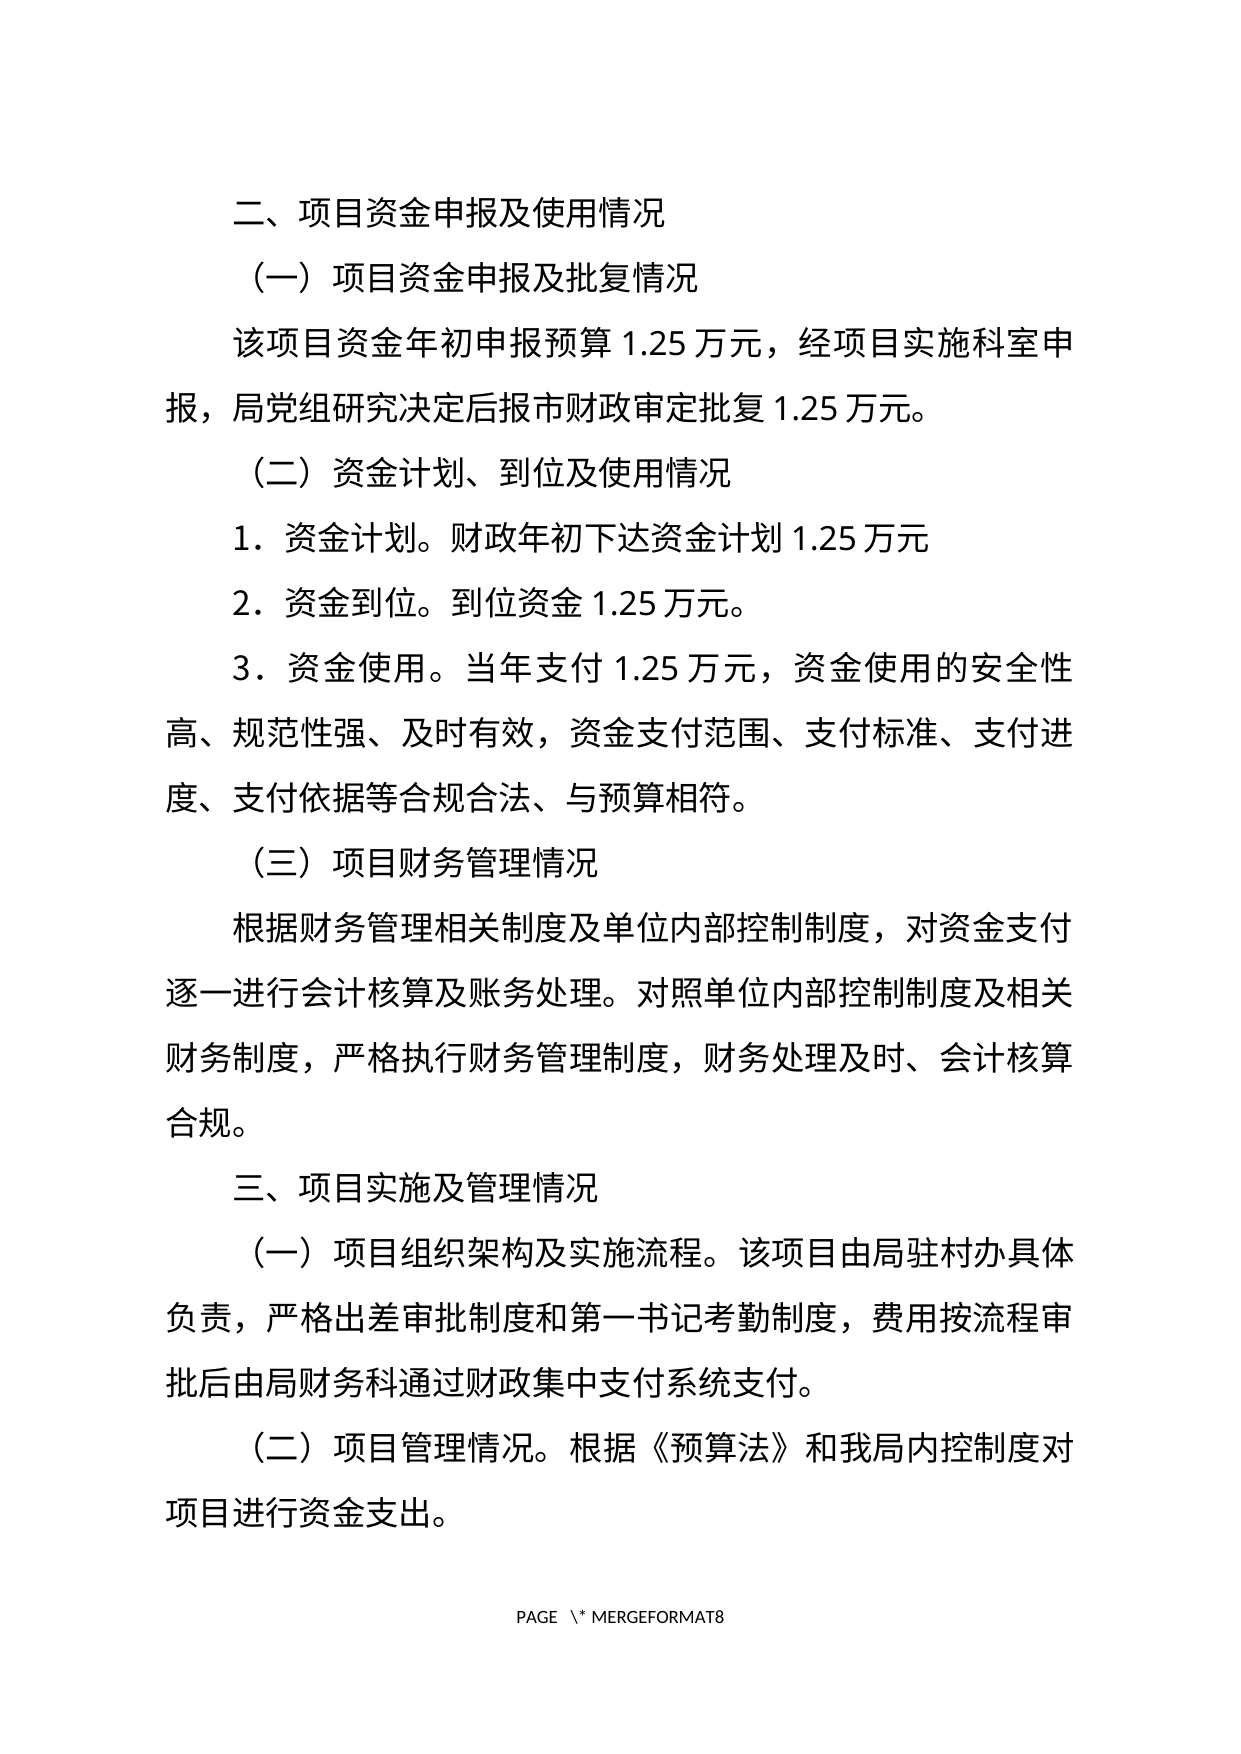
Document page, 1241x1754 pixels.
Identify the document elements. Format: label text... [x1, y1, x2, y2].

text （一）项目组织架构及实施流程。该项目由局驻村办具体负责，严格出差审批制度和第一书记考勤制度，费用按流程审批后由局财务科通过财政集中支付系统支付。 [165, 1218, 1075, 1413]
text 三、项目实施及管理情况 [165, 1153, 1075, 1218]
text 3．资金使用。当年支付1.25万元，资金使用的安全性高、规范性强、及时有效，资金支付范围、支付标准、支付进度、支付依据等合规合法、与预算相符。 [165, 633, 1075, 828]
text 2．资金到位。到位资金1.25万元。 [165, 568, 1075, 633]
text （二）资金计划、到位及使用情况 [165, 438, 1075, 503]
text （一）项目资金申报及批复情况 [165, 243, 1075, 308]
text 根据财务管理相关制度及单位内部控制制度，对资金支付逐一进行会计核算及账务处理。对照单位内部控制制度及相关财务制度，严格执行财务管理制度，财务处理及时、会计核算合规。 [165, 893, 1075, 1153]
text 1．资金计划。财政年初下达资金计划1.25万元 [165, 503, 1075, 568]
text 该项目资金年初申报预算1.25万元，经项目实施科室申报，局党组研究决定后报市财政审定批复1.25万元。 [165, 308, 1075, 438]
text 二、项目资金申报及使用情况 [165, 178, 1075, 243]
text （二）项目管理情况。根据《预算法》和我局内控制度对项目进行资金支出。 [165, 1413, 1075, 1543]
text （三）项目财务管理情况 [165, 828, 1075, 893]
